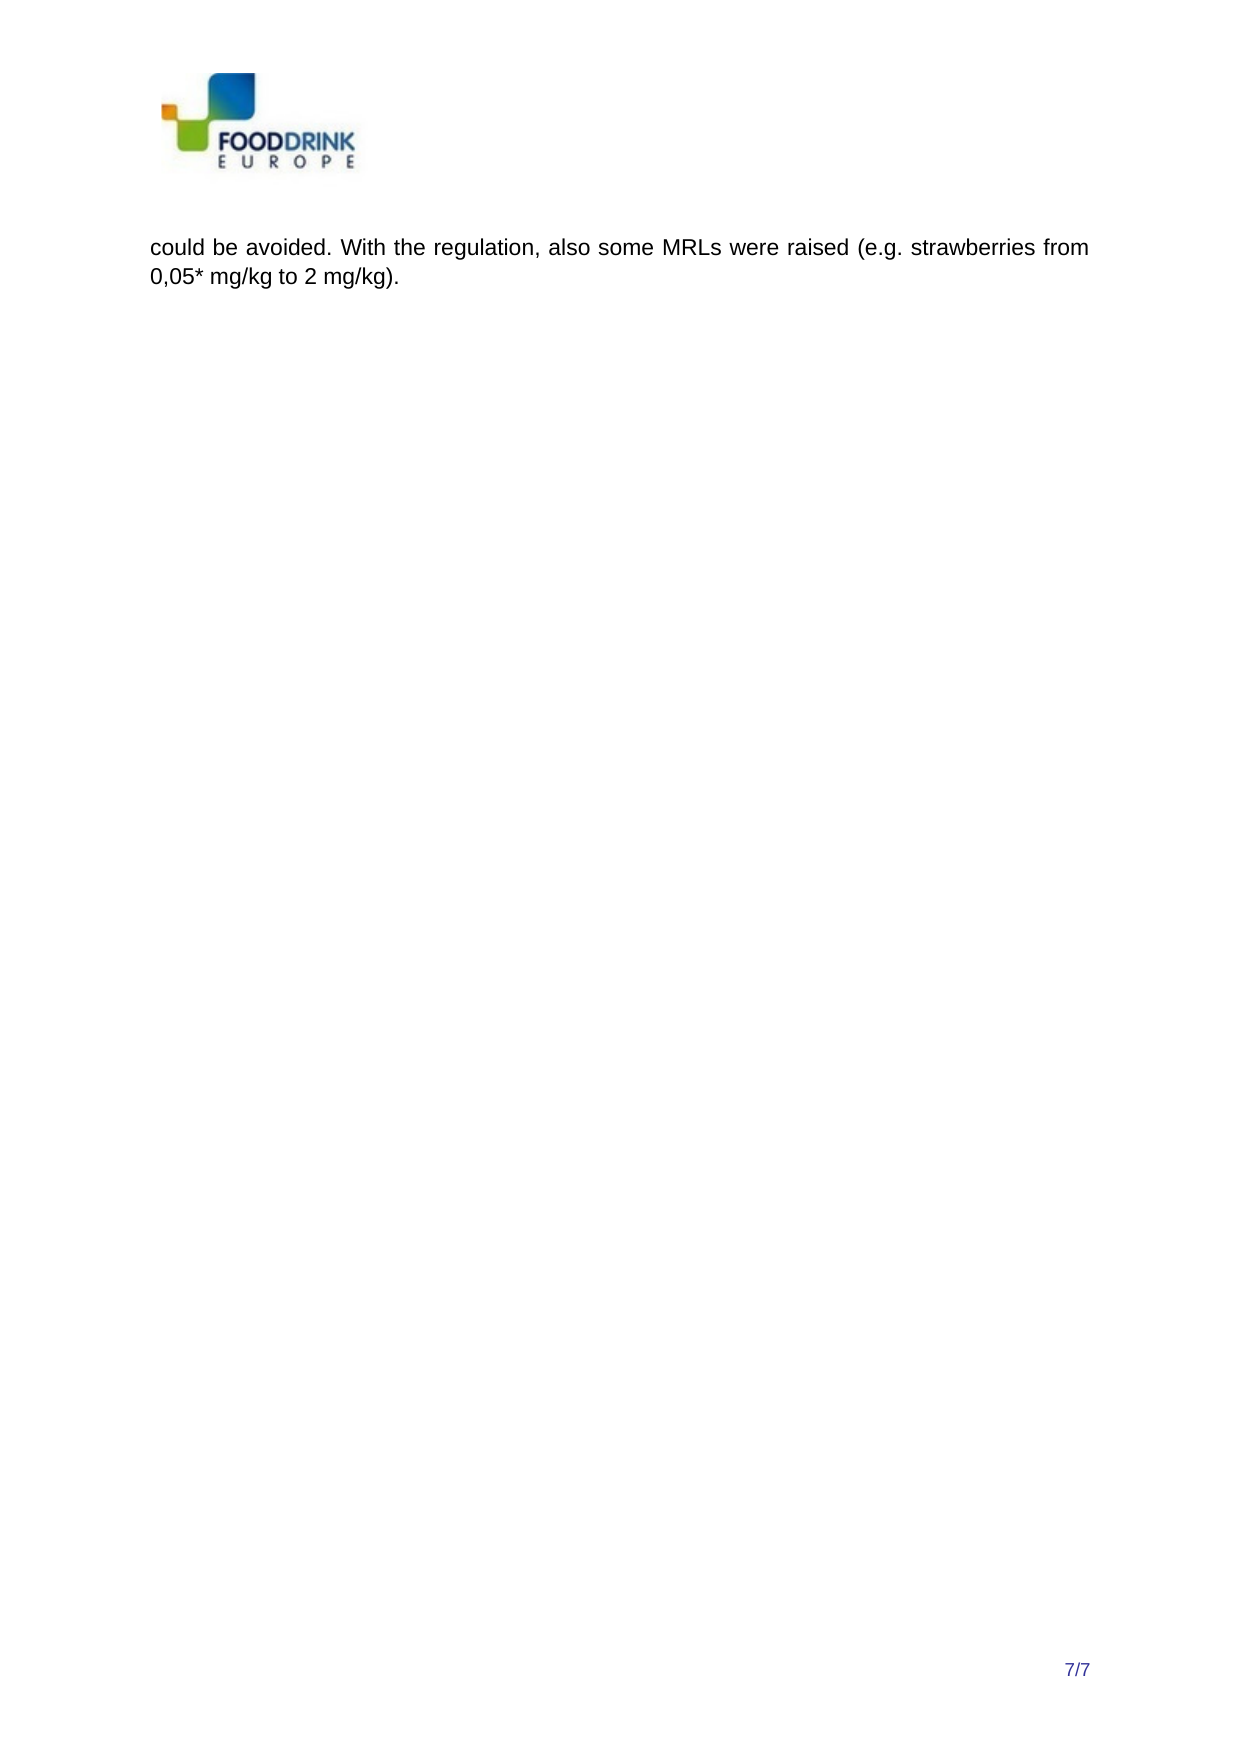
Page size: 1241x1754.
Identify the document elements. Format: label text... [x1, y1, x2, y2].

picture [161, 73, 837, 213]
